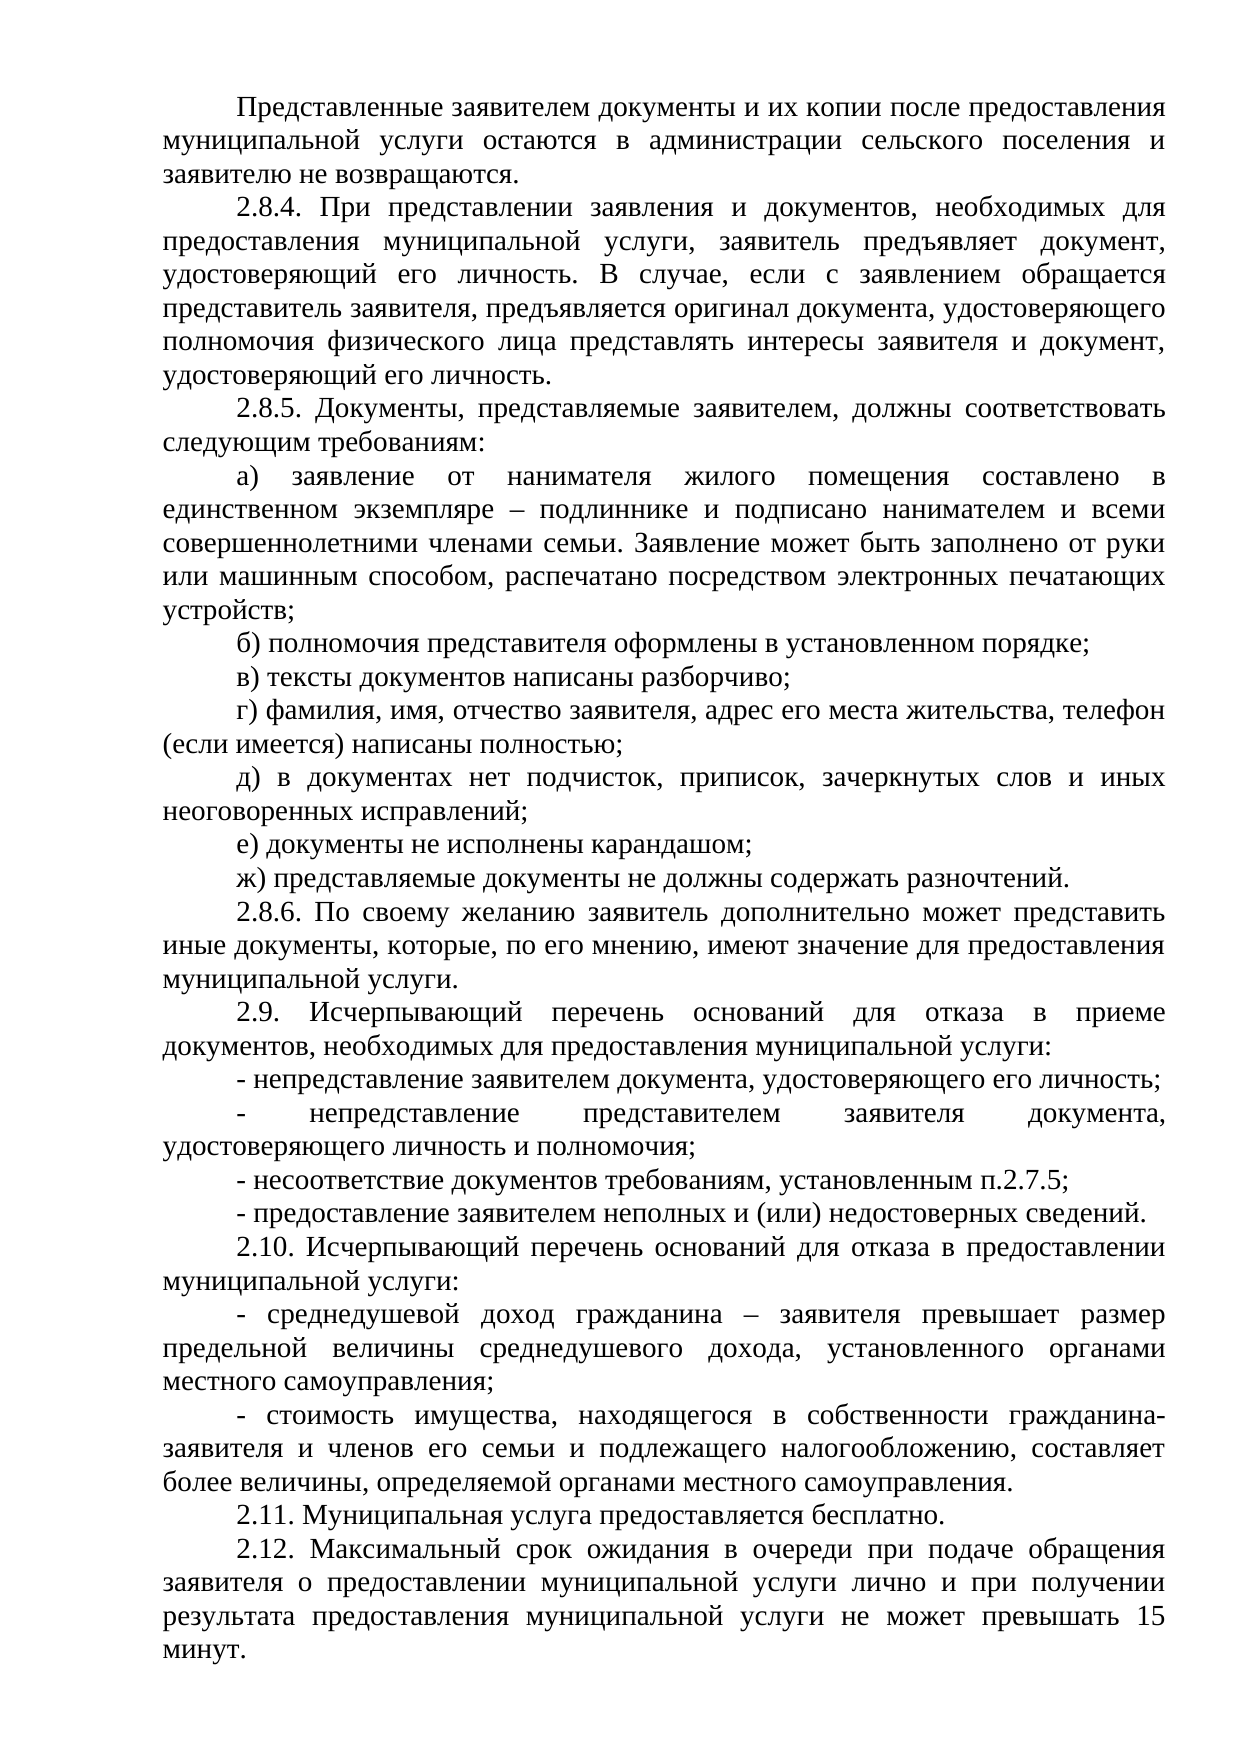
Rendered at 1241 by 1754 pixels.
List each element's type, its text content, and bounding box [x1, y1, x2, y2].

text Представленные заявителем документы и их копии после предоставления муниципальной услуги остаются в администрации сельского поселения и заявителю не возвращаются. [162, 89, 1167, 189]
text 2.8.4. При представлении заявления и документов, необходимых для предоставления муниципальной услуги, заявитель предъявляет документ, удостоверяющий его личность. В случае, если с заявлением обращается представитель заявителя, предъявляется оригинал документа, удостоверяющего полномочия физического лица представлять интересы заявителя и документ, удостоверяющий его личность. [162, 189, 1167, 391]
text - стоимость имущества, находящегося в собственности гражданина-заявителя и членов его семьи и подлежащего налогообложению, составляет более величины, определяемой органами местного самоуправления. [162, 1397, 1167, 1497]
text 2.8.6. По своему желанию заявитель дополнительно может представить иные документы, которые, по его мнению, имеют значение для предоставления муниципальной услуги. [162, 894, 1167, 994]
text 2.8.5. Документы, представляемые заявителем, должны соответствовать следующим требованиям: [162, 391, 1167, 458]
text - несоответствие документов требованиям, установленным п.2.7.5; [162, 1162, 1167, 1196]
text в) тексты документов написаны разборчиво; [162, 659, 1167, 692]
text - среднедушевой доход гражданина – заявителя превышает размер предельной величины среднедушевого дохода, установленного органами местного самоуправления; [162, 1296, 1167, 1397]
text г) фамилия, имя, отчество заявителя, адрес его места жительства, телефон (если имеется) написаны полностью; [162, 692, 1167, 759]
text ж) представляемые документы не должны содержать разночтений. [162, 860, 1167, 894]
text 2.10. Исчерпывающий перечень оснований для отказа в предоставлении муниципальной услуги: [162, 1229, 1167, 1296]
text - непредставление представителем заявителя документа, удостоверяющего личность и полномочия; [162, 1095, 1167, 1162]
text - непредставление заявителем документа, удостоверяющего его личность; [162, 1061, 1167, 1095]
text 2.9. Исчерпывающий перечень оснований для отказа в приеме документов, необходимых для предоставления муниципальной услуги: [162, 994, 1167, 1061]
text е) документы не исполнены карандашом; [162, 827, 1167, 860]
text 2.12. Максимальный срок ожидания в очереди при подаче обращения заявителя о предоставлении муниципальной услуги лично и при получении результата предоставления муниципальной услуги не может превышать 15 минут. [162, 1531, 1167, 1665]
text - предоставление заявителем неполных и (или) недостоверных сведений. [162, 1196, 1167, 1229]
text д) в документах нет подчисток, приписок, зачеркнутых слов и иных неоговоренных исправлений; [162, 759, 1167, 827]
text а) заявление от нанимателя жилого помещения составлено в единственном экземпляре – подлиннике и подписано нанимателем и всеми совершеннолетними членами семьи. Заявление может быть заполнено от руки или машинным способом, распечатано посредством электронных печатающих устройств; [162, 458, 1167, 625]
text 2.11. Муниципальная услуга предоставляется бесплатно. [162, 1497, 1167, 1531]
text б) полномочия представителя оформлены в установленном порядке; [162, 625, 1167, 659]
